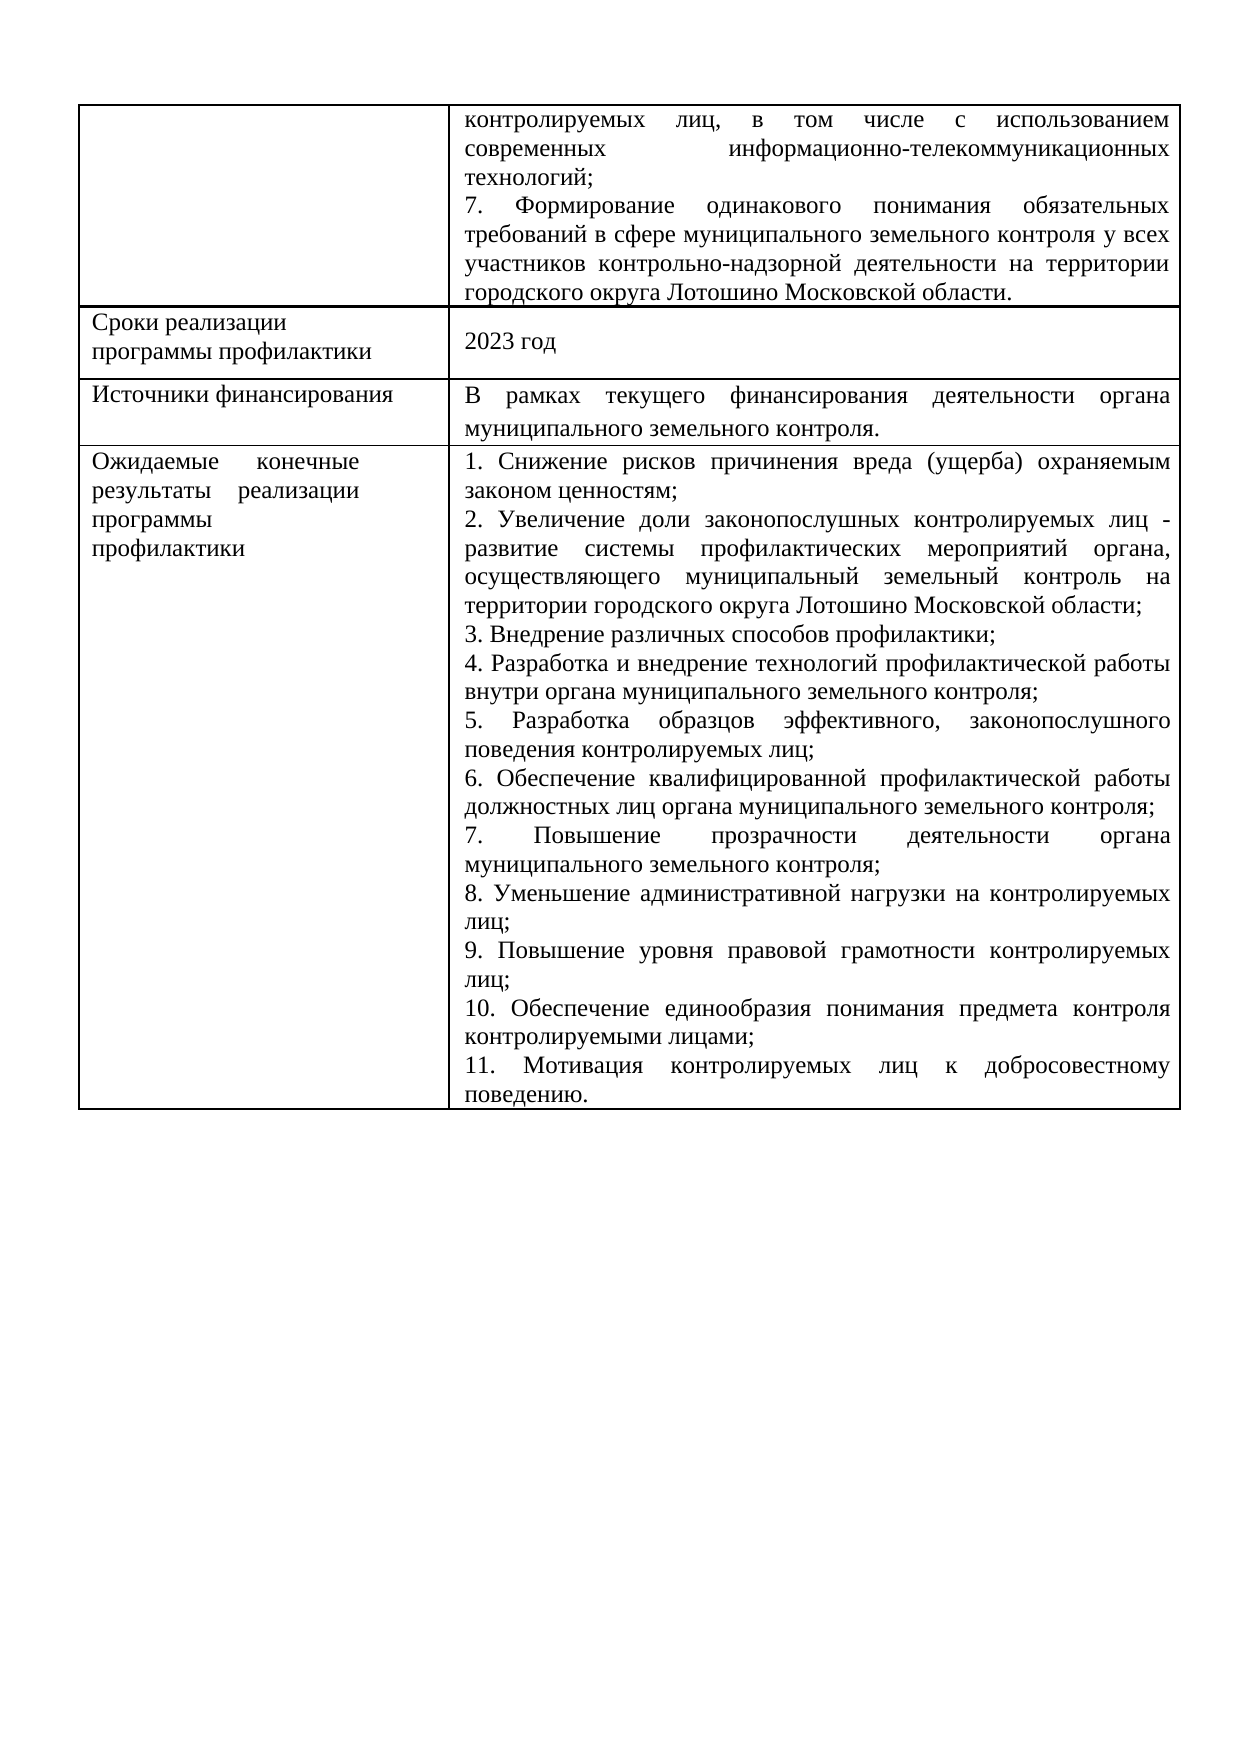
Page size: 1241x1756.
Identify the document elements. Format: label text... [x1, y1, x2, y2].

table_header [80, 106, 448, 305]
table_cell 2023 год [450, 308, 1179, 378]
table_cell Источники финансирования [80, 380, 448, 445]
table_cell Сроки реализации программы профилактики [80, 308, 448, 378]
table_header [450, 106, 1179, 305]
table_cell В рамках текущего финансирования деятельности органа муниципального земельного контроля. [450, 380, 1179, 445]
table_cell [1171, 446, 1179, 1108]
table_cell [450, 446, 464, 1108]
table_cell Ожидаемые конечные результаты реализации программы профилактики [80, 446, 448, 1108]
